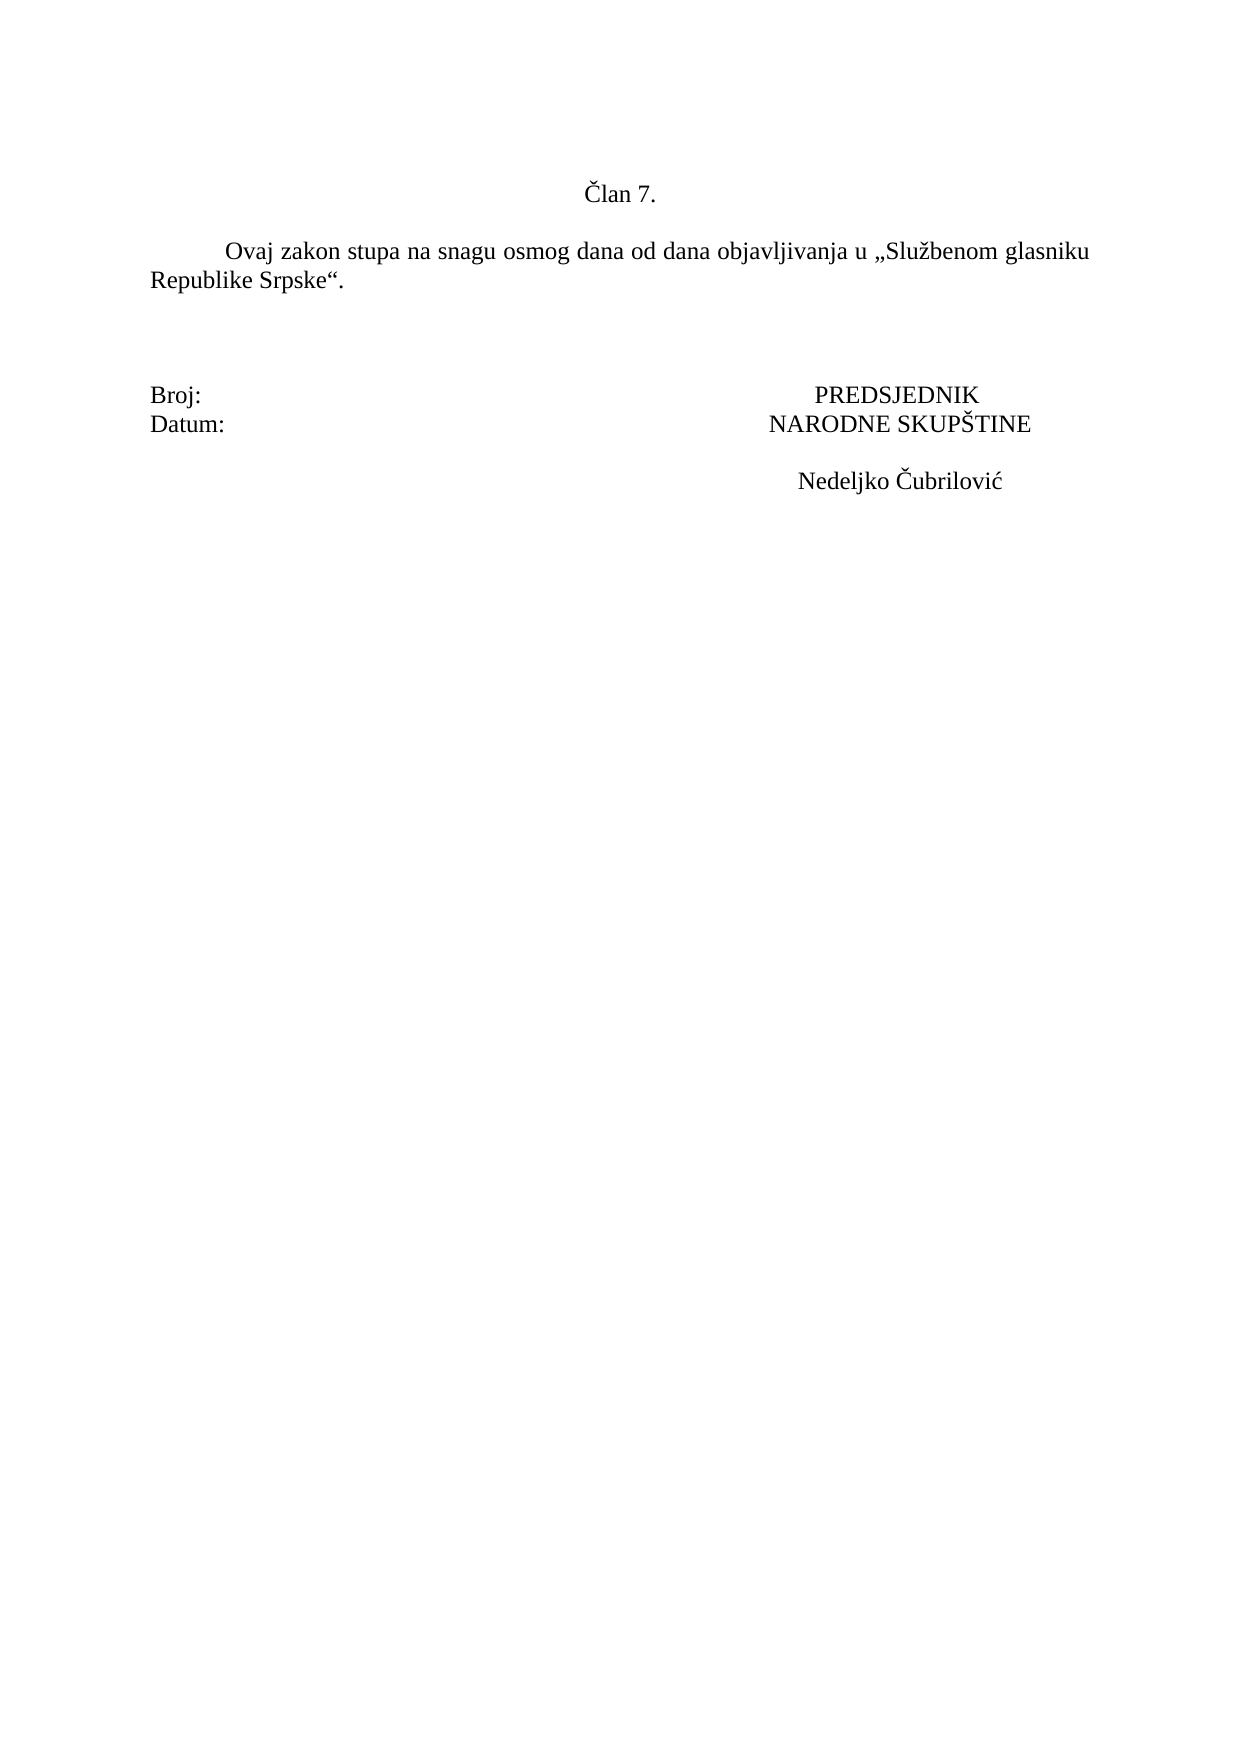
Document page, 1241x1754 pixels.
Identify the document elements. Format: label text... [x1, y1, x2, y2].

text Broj: PREDSJEDNIK [150, 380, 1090, 409]
text Ovaj zakon stupa na snagu osmog dana od dana objavljivanja u „Službenom glasniku Republike Srpske“. [150, 236, 1090, 294]
text Član 7. [150, 179, 1090, 207]
text Datum: NARODNE SKUPŠTINE [150, 409, 1090, 437]
text Nedeljko Čubrilović [150, 466, 1090, 495]
